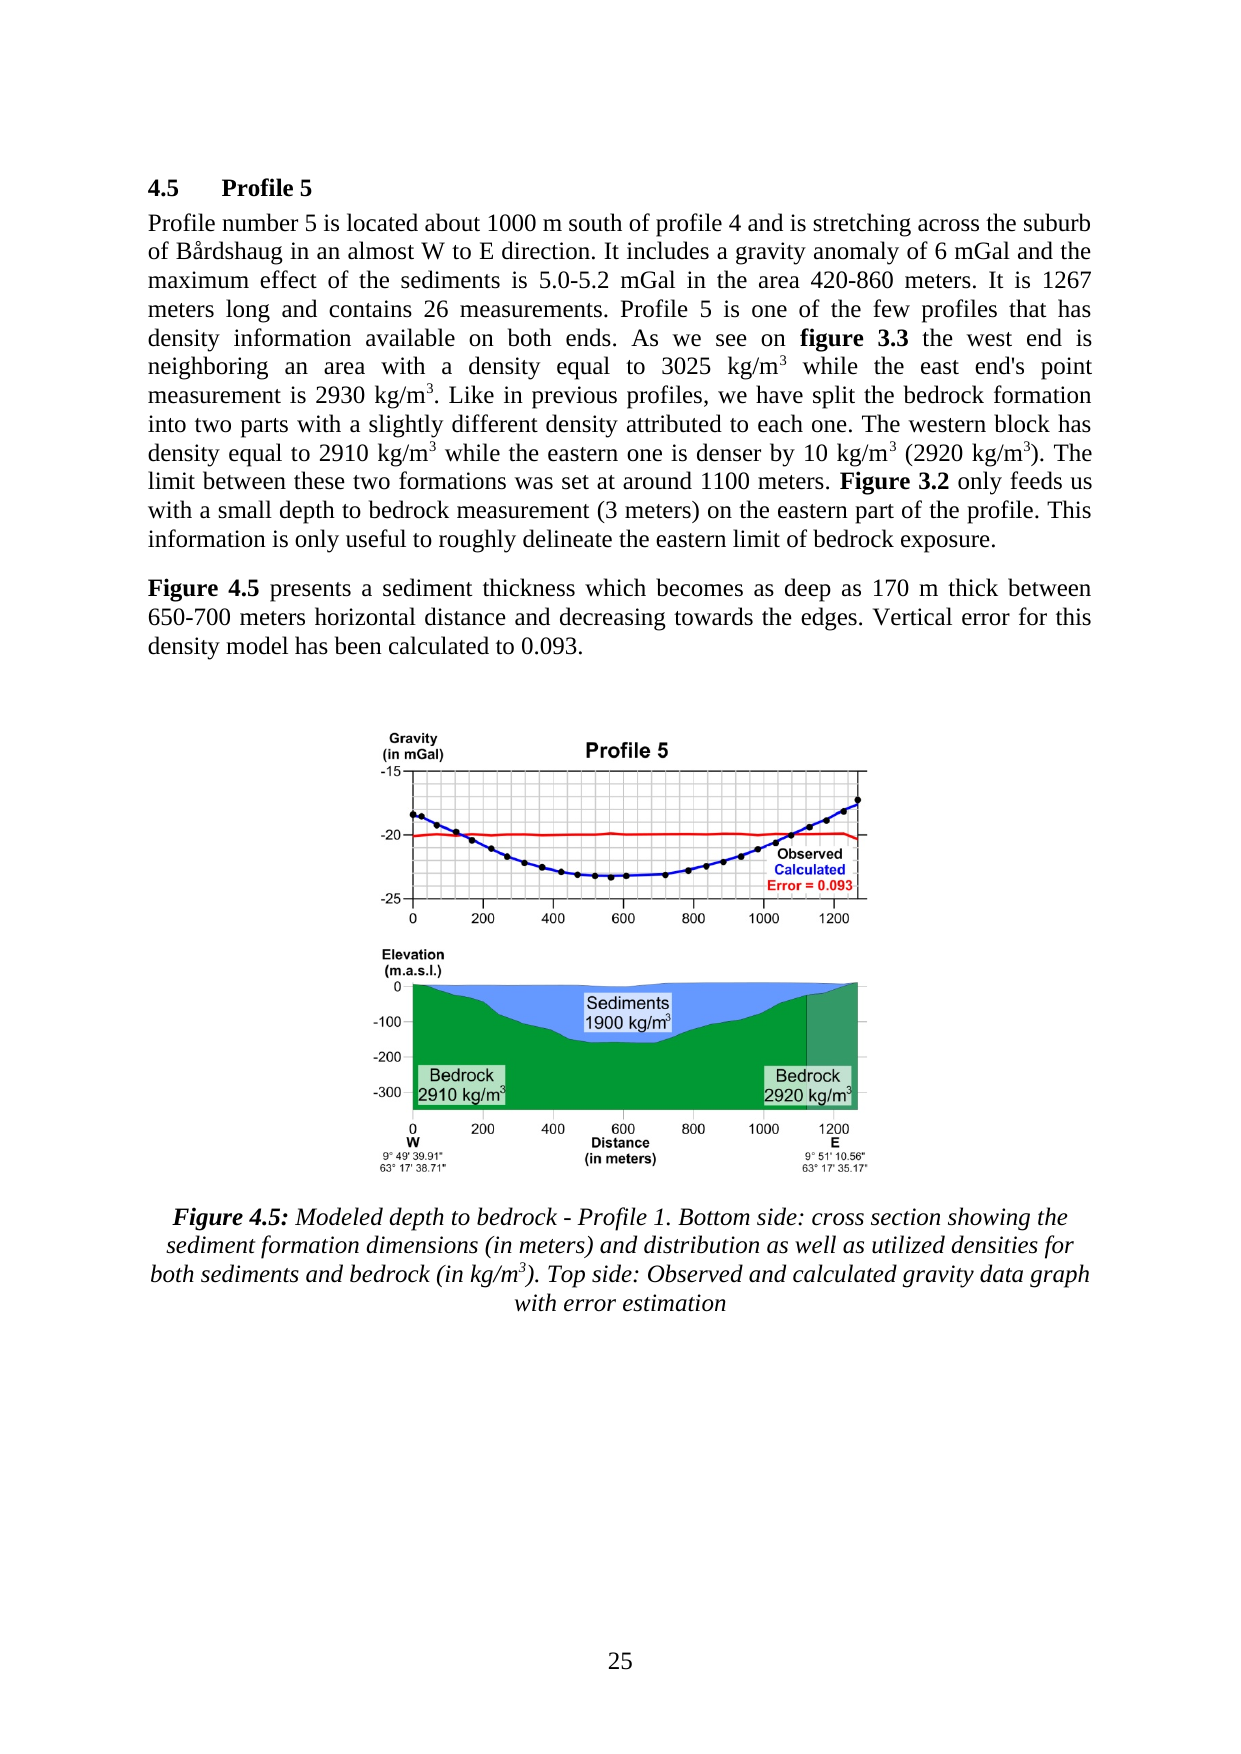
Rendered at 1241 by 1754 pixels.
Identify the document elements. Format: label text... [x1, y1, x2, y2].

text Figure 4.5: Modeled depth to bedrock - Profile 1. Bottom side: cross section showing the sediment formation dimensions (in meters) and distribution as well as utilized densities for both sediments and bedrock (in kg/m3). Top side: Observed and calculated gravity data graph with error estimation [148, 1202, 1092, 1317]
text Profile number 5 is located about 1000 m south of profile 4 and is stretching across the suburb of Bårdshaug in an almost W to E direction. It includes a gravity anomaly of 6 mGal and the maximum effect of the sediments is 5.0-5.2 mGal in the area 420-860 meters. It is 1267 meters long and contains 26 measurements. Profile 5 is one of the few profiles that has density information available on both ends. As we see on figure 3.3 the west end is neighboring an area with a density equal to 3025 kg/m3 while the east end's point measurement is 2930 kg/m3. Like in previous profiles, we have split the bedrock formation into two parts with a slightly different density attributed to each one. The western block has density equal to 2910 kg/m3 while the eastern one is denser by 10 kg/m3 (2920 kg/m3). The limit between these two formations was set at around 1100 meters. Figure 3.2 only feeds us with a small depth to bedrock measurement (3 meters) on the eastern part of the profile. This information is only useful to roughly delineate the eastern limit of bedrock exposure. [148, 208, 1092, 553]
picture [373, 730, 868, 1174]
subtitle Profile 5 [148, 173, 1092, 201]
text Figure 4.5 presents a sediment thickness which becomes as deep as 170 m thick between 650-700 meters horizontal distance and decreasing towards the edges. Vertical error for this density model has been calculated to 0.093. [148, 573, 1092, 660]
